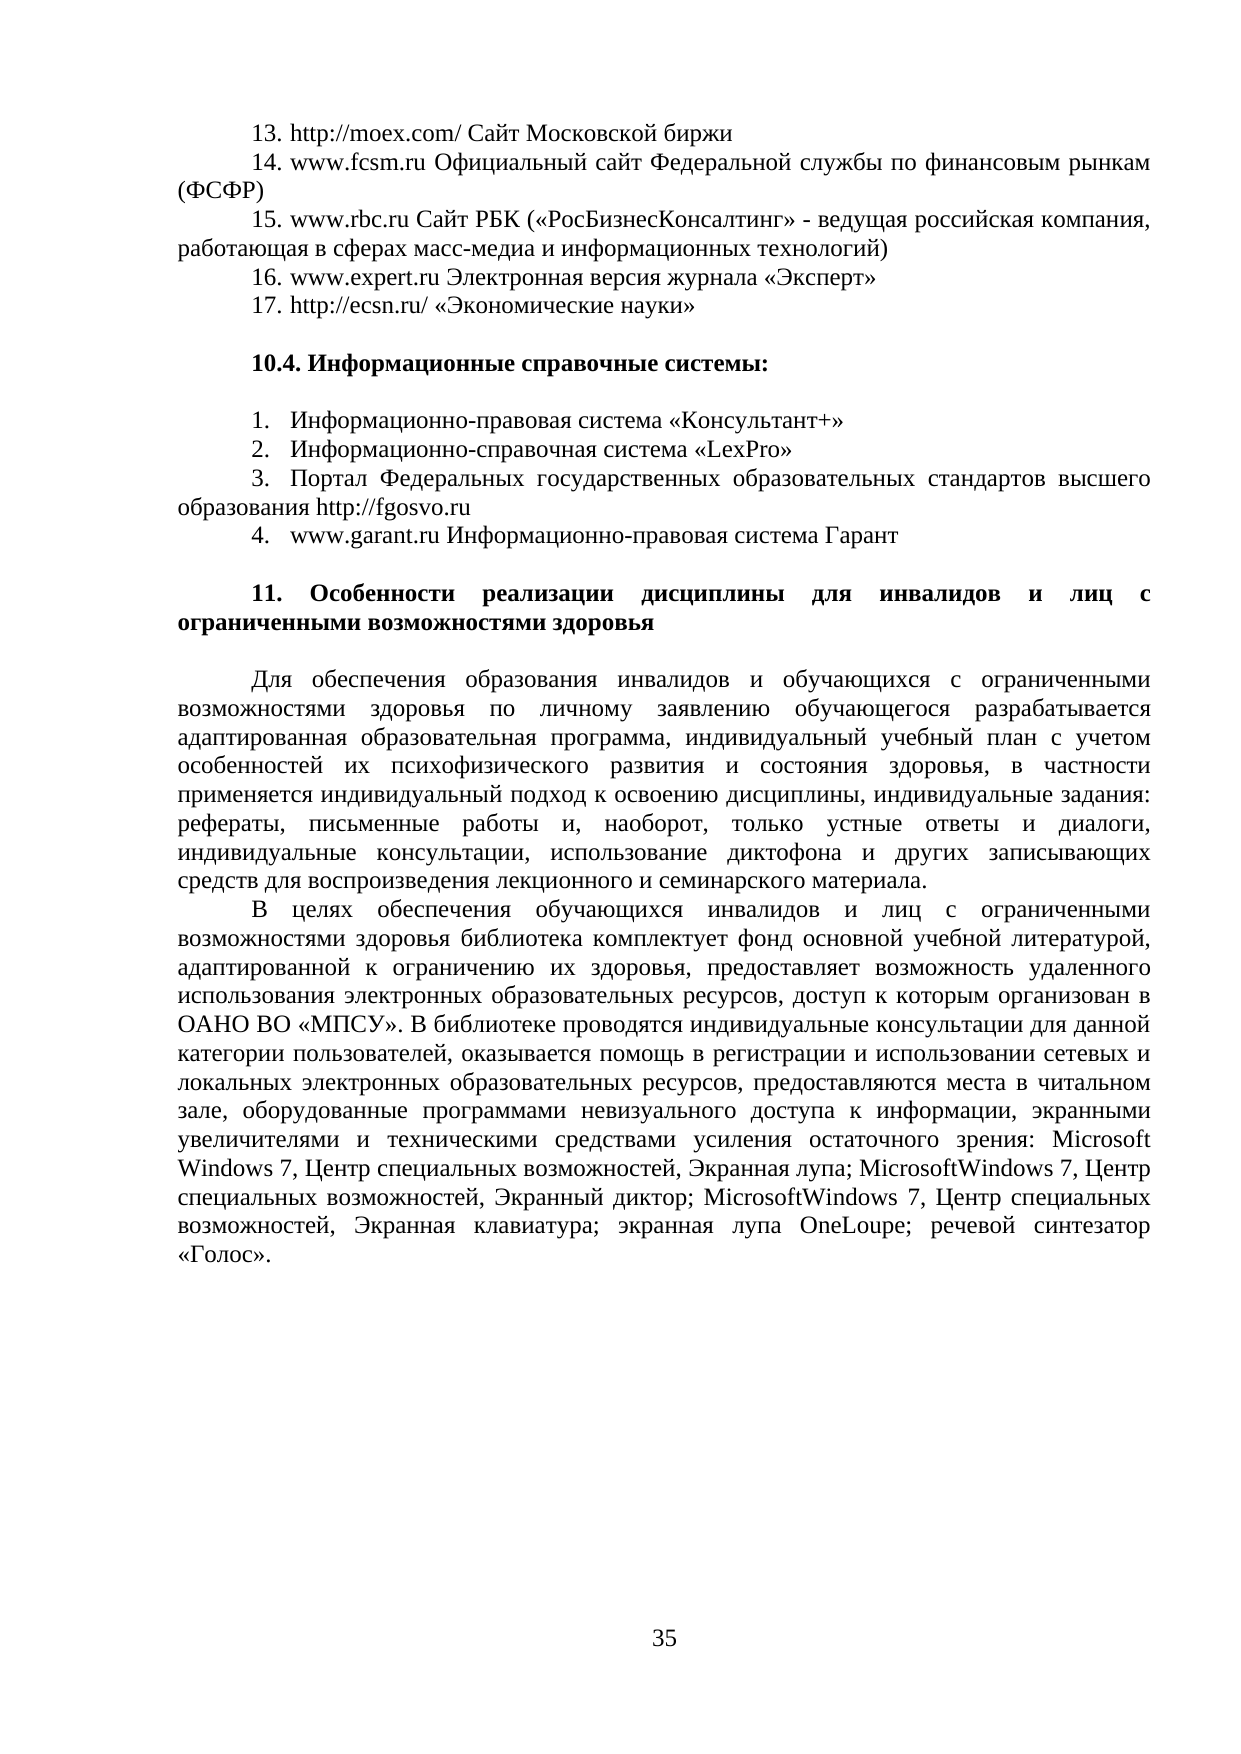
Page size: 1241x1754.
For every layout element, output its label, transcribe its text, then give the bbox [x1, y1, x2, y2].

list www.garant.ru Информационно-правовая система Гарант [177, 521, 1152, 549]
text В целях обеспечения обучающихся инвалидов и лиц с ограниченными возможностями здоровья библиотека комплектует фонд основной учебной литературой, адаптированной к ограничению их здоровья, предоставляет возможность удаленного использования электронных образовательных ресурсов, доступ к которым организован в ОАНО ВО «МПСУ». В библиотеке проводятся индивидуальные консультации для данной категории пользователей, оказывается помощь в регистрации и использовании сетевых и локальных электронных образовательных ресурсов, предоставляются места в читальном зале, оборудованные программами невизуального доступа к информации, экранными увеличителями и техническими средствами усиления остаточного зрения: Microsoft Windows 7, Центр специальных возможностей, Экранная лупа; MicrosoftWindows 7, Центр специальных возможностей, Экранный диктор; MicrosoftWindows 7, Центр специальных возможностей, Экранная клавиатура; экранная лупа OneLoupe; речевой синтезатор «Голос». [177, 894, 1152, 1268]
list Информационно-справочная система «LexPro» [177, 434, 1152, 463]
list Информационно-правовая система «Консультант+» [177, 406, 1152, 434]
list http://ecsn.ru/ «Экономические науки» [177, 291, 1152, 319]
list 11. Особенности реализации дисциплины для инвалидов и лиц с ограниченными возможностями здоровья [177, 578, 1152, 636]
list www.expert.ru Электронная версия журнала «Эксперт» [177, 262, 1152, 291]
list www.fcsm.ru Официальный сайт Федеральной службы по финансовым рынкам (ФСФР) [177, 147, 1152, 204]
list http://moex.com/ Сайт Московской биржи [177, 118, 1152, 147]
text Для обеспечения образования инвалидов и обучающихся с ограниченными возможностями здоровья по личному заявлению обучающегося разрабатывается адаптированная образовательная программа, индивидуальный учебный план с учетом особенностей их психофизического развития и состояния здоровья, в частности применяется индивидуальный подход к освоению дисциплины, индивидуальные задания: рефераты, письменные работы и, наоборот, только устные ответы и диалоги, индивидуальные консультации, использование диктофона и других записывающих средств для воспроизведения лекционного и семинарского материала. [177, 664, 1152, 894]
list www.rbc.ru Сайт РБК («РосБизнесКонсалтинг» - ведущая российская компания, работающая в сферах масс-медиа и информационных технологий) [177, 204, 1152, 262]
list 10.4. Информационные справочные системы: [177, 348, 1152, 377]
list Портал Федеральных государственных образовательных стандартов высшего образования http://fgosvo.ru [177, 463, 1152, 521]
